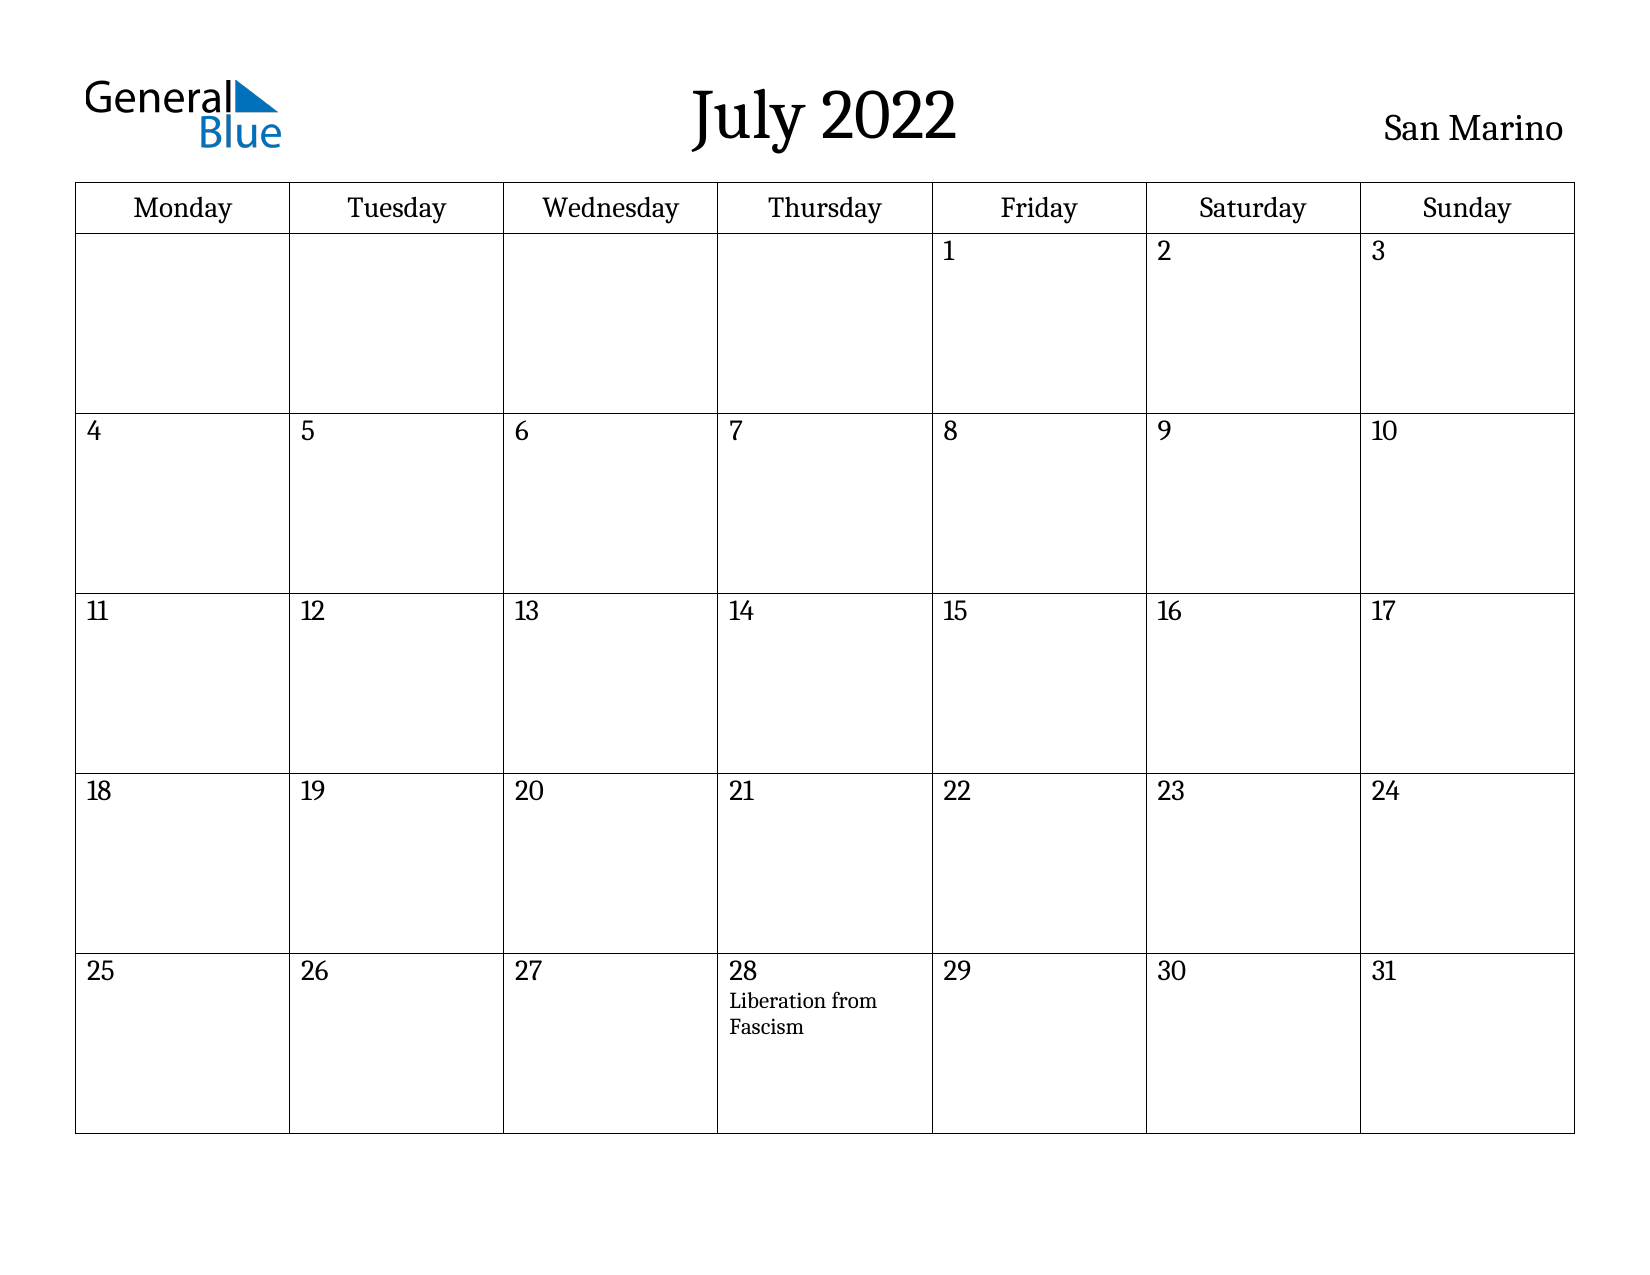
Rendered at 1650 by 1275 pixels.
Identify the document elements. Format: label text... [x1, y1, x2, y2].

table_cell [1361, 448, 1574, 593]
table_cell [1147, 627, 1360, 773]
table_cell [290, 448, 503, 593]
table_cell 19 [290, 774, 503, 807]
table_cell 12 [290, 594, 503, 627]
table_cell [718, 267, 932, 413]
table_header San Marino [1146, 75, 1574, 182]
table_cell [1361, 267, 1574, 413]
table_cell [933, 627, 1146, 773]
table_cell [290, 267, 503, 413]
table_cell [1147, 267, 1360, 413]
table_cell 8 [933, 414, 1146, 447]
table_cell [290, 234, 503, 267]
table_cell 30 [1147, 954, 1360, 987]
table_cell Friday [933, 183, 1146, 233]
table_cell [504, 808, 717, 953]
table_cell [1361, 627, 1574, 773]
table_cell 26 [290, 954, 503, 987]
table_cell Tuesday [290, 183, 503, 233]
table_header [76, 75, 503, 182]
table_cell [290, 627, 503, 773]
table_cell 9 [1147, 414, 1360, 447]
table_cell 21 [718, 774, 932, 807]
table_cell [76, 234, 289, 267]
table_cell [76, 627, 289, 773]
table_cell 14 [718, 594, 932, 627]
table_cell 24 [1361, 774, 1574, 807]
table_cell 27 [504, 954, 717, 987]
table_cell Thursday [718, 183, 932, 233]
table_cell [933, 448, 1146, 593]
table_cell 22 [933, 774, 1146, 807]
table_cell 11 [76, 594, 289, 627]
table_cell [504, 627, 717, 773]
table_cell Monday [76, 183, 289, 233]
table_cell [1147, 988, 1360, 1133]
table_cell [76, 448, 289, 593]
table_cell 6 [504, 414, 717, 447]
table_cell [933, 267, 1146, 413]
table_cell 4 [76, 414, 289, 447]
table_cell [718, 234, 932, 267]
table_cell [504, 234, 717, 267]
table_cell [504, 267, 717, 413]
table_cell 16 [1147, 594, 1360, 627]
table_cell 10 [1361, 414, 1574, 447]
table_cell 25 [76, 954, 289, 987]
table_cell Liberation from Fascism [718, 988, 932, 1133]
table_cell 31 [1361, 954, 1574, 987]
table_cell [76, 267, 289, 413]
table_cell [1361, 988, 1574, 1133]
table_header July 2022 [504, 75, 1146, 182]
table_cell 23 [1147, 774, 1360, 807]
table_cell 13 [504, 594, 717, 627]
table_cell 17 [1361, 594, 1574, 627]
table_cell [933, 988, 1146, 1133]
table_cell [718, 627, 932, 773]
table_cell 7 [718, 414, 932, 447]
table_cell [76, 808, 289, 953]
table_cell [504, 988, 717, 1133]
table_cell Wednesday [504, 183, 717, 233]
table_cell [76, 988, 289, 1133]
table_cell 3 [1361, 234, 1574, 267]
table_cell [290, 808, 503, 953]
table_cell 15 [933, 594, 1146, 627]
table_cell 1 [933, 234, 1146, 267]
table_cell 2 [1147, 234, 1360, 267]
picture [86, 80, 281, 148]
table_cell [504, 448, 717, 593]
table_cell Sunday [1361, 183, 1574, 233]
table_cell [1361, 808, 1574, 953]
table_cell 18 [76, 774, 289, 807]
table_cell 5 [290, 414, 503, 447]
table_cell [718, 448, 932, 593]
table_cell [290, 988, 503, 1133]
table_cell Saturday [1147, 183, 1360, 233]
table_cell [718, 808, 932, 953]
table_cell [1147, 448, 1360, 593]
table_cell 29 [933, 954, 1146, 987]
table_cell 20 [504, 774, 717, 807]
table_cell [933, 808, 1146, 953]
table_cell 28 [718, 954, 932, 987]
table_cell [1147, 808, 1360, 953]
